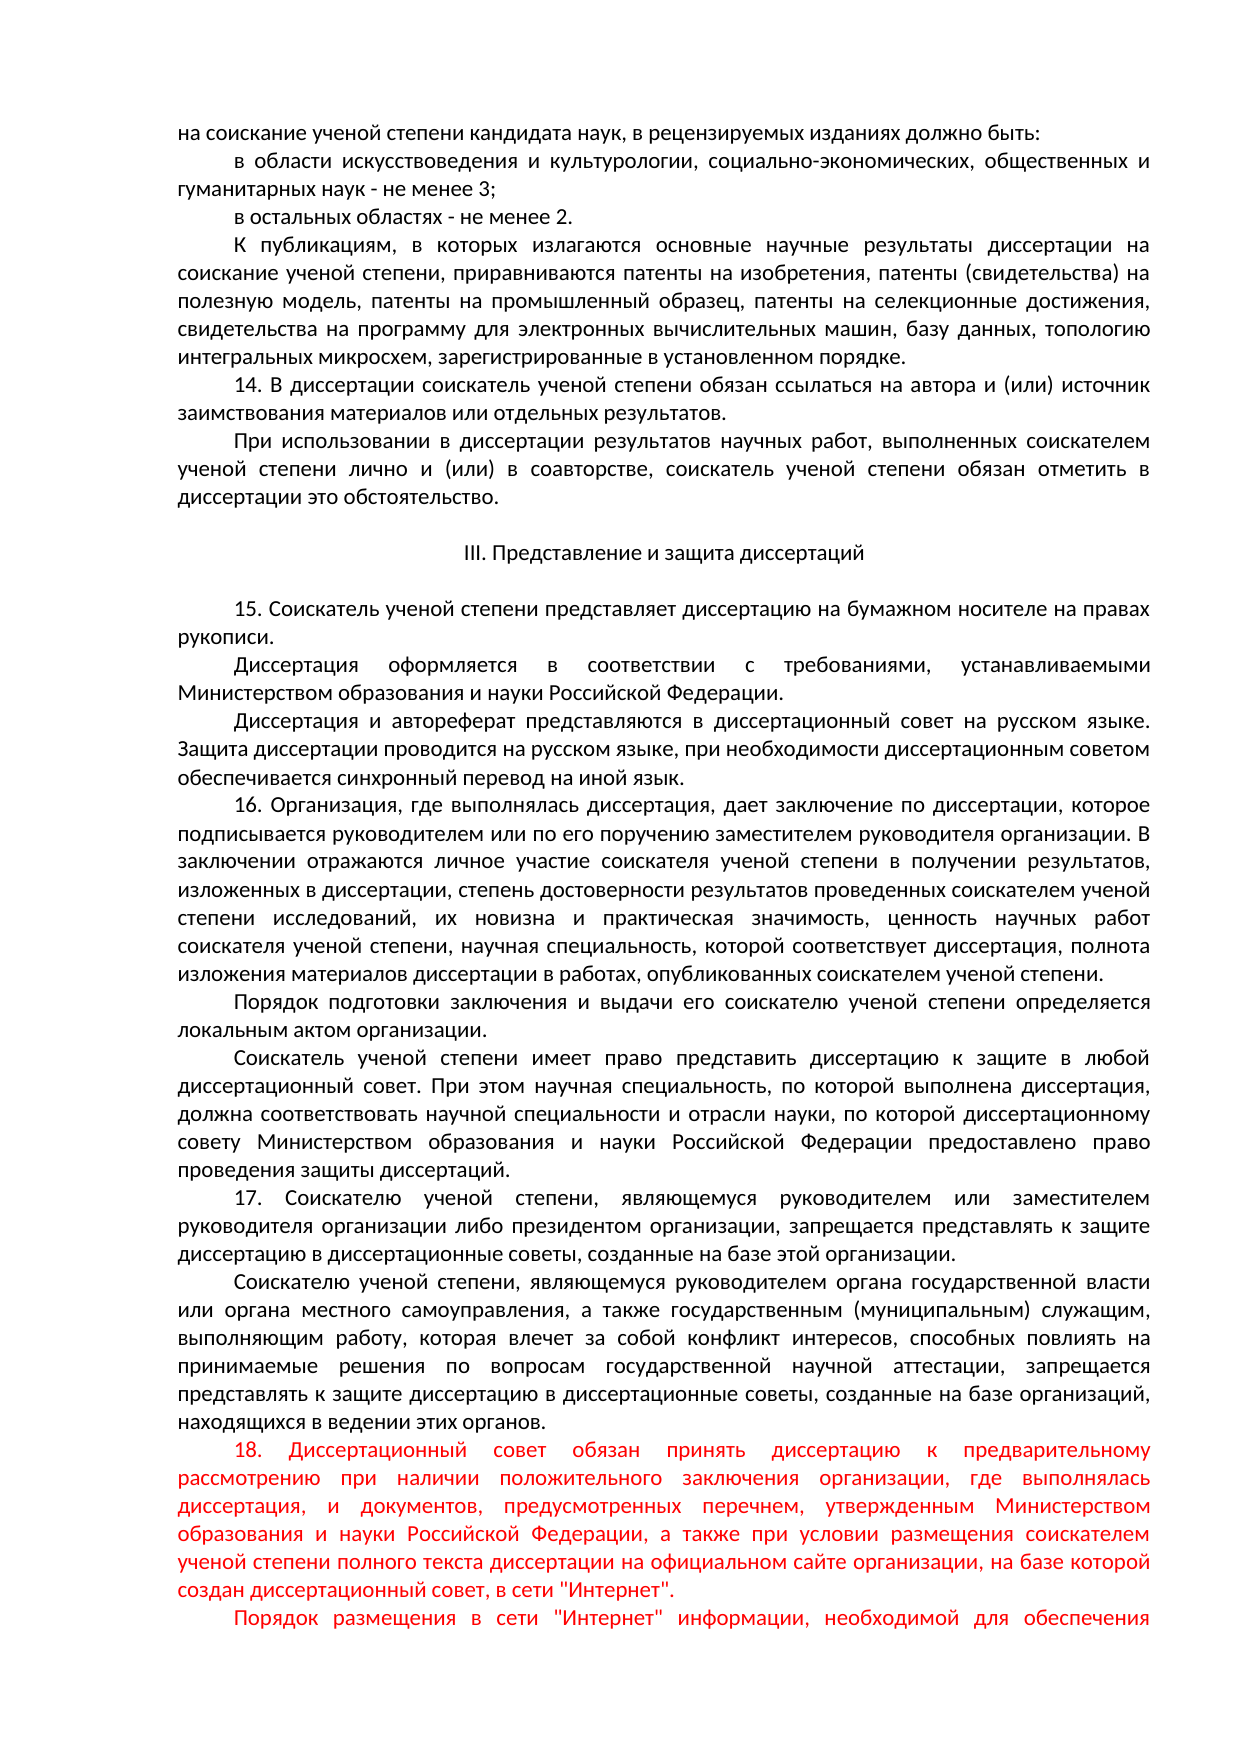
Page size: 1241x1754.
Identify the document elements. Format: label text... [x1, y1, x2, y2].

text 18. Диссертационный совет обязан принять диссертацию к предварительному рассмотрению при наличии положительного заключения организации, где выполнялась диссертация, и документов, предусмотренных перечнем, утвержденным Министерством образования и науки Российской Федерации, а также при условии размещения соискателем ученой степени полного текста диссертации на официальном сайте организации, на базе которой создан диссертационный совет, в сети "Интернет". [177, 1435, 1152, 1603]
text в области искусствоведения и культурологии, социально-экономических, общественных и гуманитарных наук - не менее 3; [177, 146, 1152, 202]
text Соискателю ученой степени, являющемуся руководителем органа государственной власти или органа местного самоуправления, а также государственным (муниципальным) служащим, выполняющим работу, которая влечет за собой конфликт интересов, способных повлиять на принимаемые решения по вопросам государственной научной аттестации, запрещается представлять к защите диссертацию в диссертационные советы, созданные на базе организаций, находящихся в ведении этих органов. [177, 1267, 1152, 1435]
text 15. Соискатель ученой степени представляет диссертацию на бумажном носителе на правах рукописи. [177, 594, 1152, 651]
text Соискатель ученой степени имеет право представить диссертацию к защите в любой диссертационный совет. При этом научная специальность, по которой выполнена диссертация, должна соответствовать научной специальности и отрасли науки, по которой диссертационному совету Министерством образования и науки Российской Федерации предоставлено право проведения защиты диссертаций. [177, 1043, 1152, 1183]
text К публикациям, в которых излагаются основные научные результаты диссертации на соискание ученой степени, приравниваются патенты на изобретения, патенты (свидетельства) на полезную модель, патенты на промышленный образец, патенты на селекционные достижения, свидетельства на программу для электронных вычислительных машин, базу данных, топологию интегральных микросхем, зарегистрированные в установленном порядке. [177, 230, 1152, 370]
text Диссертация и автореферат представляются в диссертационный совет на русском языке. Защита диссертации проводится на русском языке, при необходимости диссертационным советом обеспечивается синхронный перевод на иной язык. [177, 707, 1152, 791]
text При использовании в диссертации результатов научных работ, выполненных соискателем ученой степени лично и (или) в соавторстве, соискатель ученой степени обязан отметить в диссертации это обстоятельство. [177, 426, 1152, 510]
text Диссертация оформляется в соответствии с требованиями, устанавливаемыми Министерством образования и науки Российской Федерации. [177, 651, 1152, 707]
text 17. Соискателю ученой степени, являющемуся руководителем или заместителем руководителя организации либо президентом организации, запрещается представлять к защите диссертацию в диссертационные советы, созданные на базе этой организации. [177, 1183, 1152, 1267]
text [177, 118, 1152, 146]
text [177, 1603, 1152, 1631]
text 14. В диссертации соискатель ученой степени обязан ссылаться на автора и (или) источник заимствования материалов или отдельных результатов. [177, 370, 1152, 426]
text в остальных областях - не менее 2. [177, 202, 1152, 230]
text 16. Организация, где выполнялась диссертация, дает заключение по диссертации, которое подписывается руководителем или по его поручению заместителем руководителя организации. В заключении отражаются личное участие соискателя ученой степени в получении результатов, изложенных в диссертации, степень достоверности результатов проведенных соискателем ученой степени исследований, их новизна и практическая значимость, ценность научных работ соискателя ученой степени, научная специальность, которой соответствует диссертация, полнота изложения материалов диссертации в работах, опубликованных соискателем ученой степени. [177, 791, 1152, 987]
text Порядок подготовки заключения и выдачи его соискателю ученой степени определяется локальным актом организации. [177, 987, 1152, 1043]
text III. Представление и защита диссертаций [177, 538, 1152, 566]
